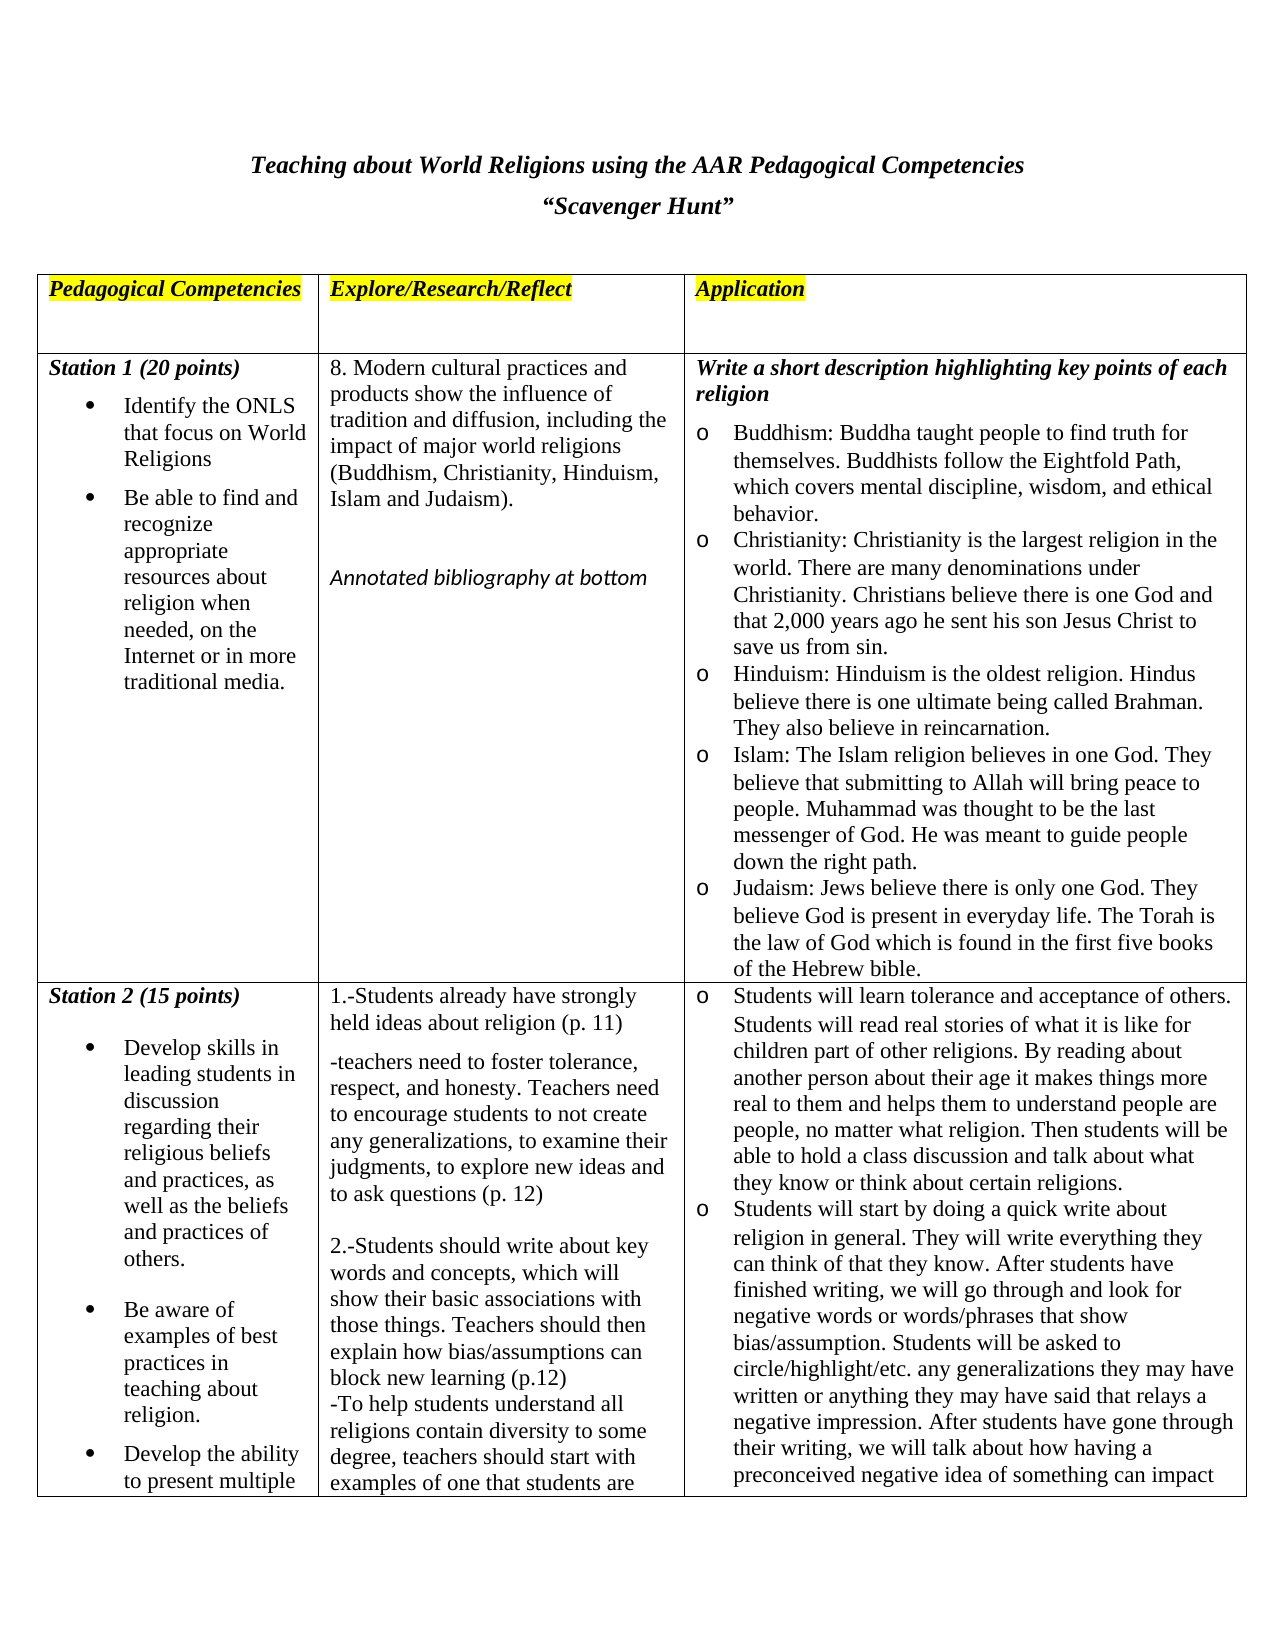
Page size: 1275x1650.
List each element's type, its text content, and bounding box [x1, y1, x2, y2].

table_header Pedagogical Competencies [38, 275, 318, 352]
text “Scavenger Hunt” [150, 191, 1125, 220]
table_header Explore/Research/Reflect [319, 275, 684, 352]
text Teaching about World Religions using the AAR Pedagogical Competencies [150, 150, 1125, 179]
table_header Application [685, 275, 1246, 352]
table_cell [38, 983, 318, 1496]
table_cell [319, 983, 684, 1496]
table_cell Station 1 (20 points) Identify the ONLS that focus on World Religions Be able to find and recognize appropriate resources about religion when needed, on the Internet or in more traditional media. [38, 354, 318, 982]
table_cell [685, 983, 1246, 1496]
table_cell Write a short description highlighting key points of each religion Buddhism: Buddha taught people to find truth for themselves. Buddhists follow the Eightfold Path, which covers mental discipline, wisdom, and ethical behavior. Christianity: Christianity is the largest religion in the world. There are many denominations under Christianity. Christians believe there is one God and that 2,000 years ago he sent his son Jesus Christ to save us from sin. Hinduism: Hinduism is the oldest religion. Hindus believe there is one ultimate being called Brahman. They also believe in reincarnation. Islam: The Islam religion believes in one God. They believe that submitting to Allah will bring peace to people. Muhammad was thought to be the last messenger of God. He was meant to guide people down the right path. Judaism: Jews believe there is only one God. They believe God is present in everyday life. The Torah is the law of God which is found in the first five books of the Hebrew bible. [685, 354, 1246, 982]
table_cell 8. Modern cultural practices and products show the influence of tradition and diffusion, including the impact of major world religions (Buddhism, Christianity, Hinduism, Islam and Judaism). Annotated bibliography at bottom [319, 354, 684, 982]
